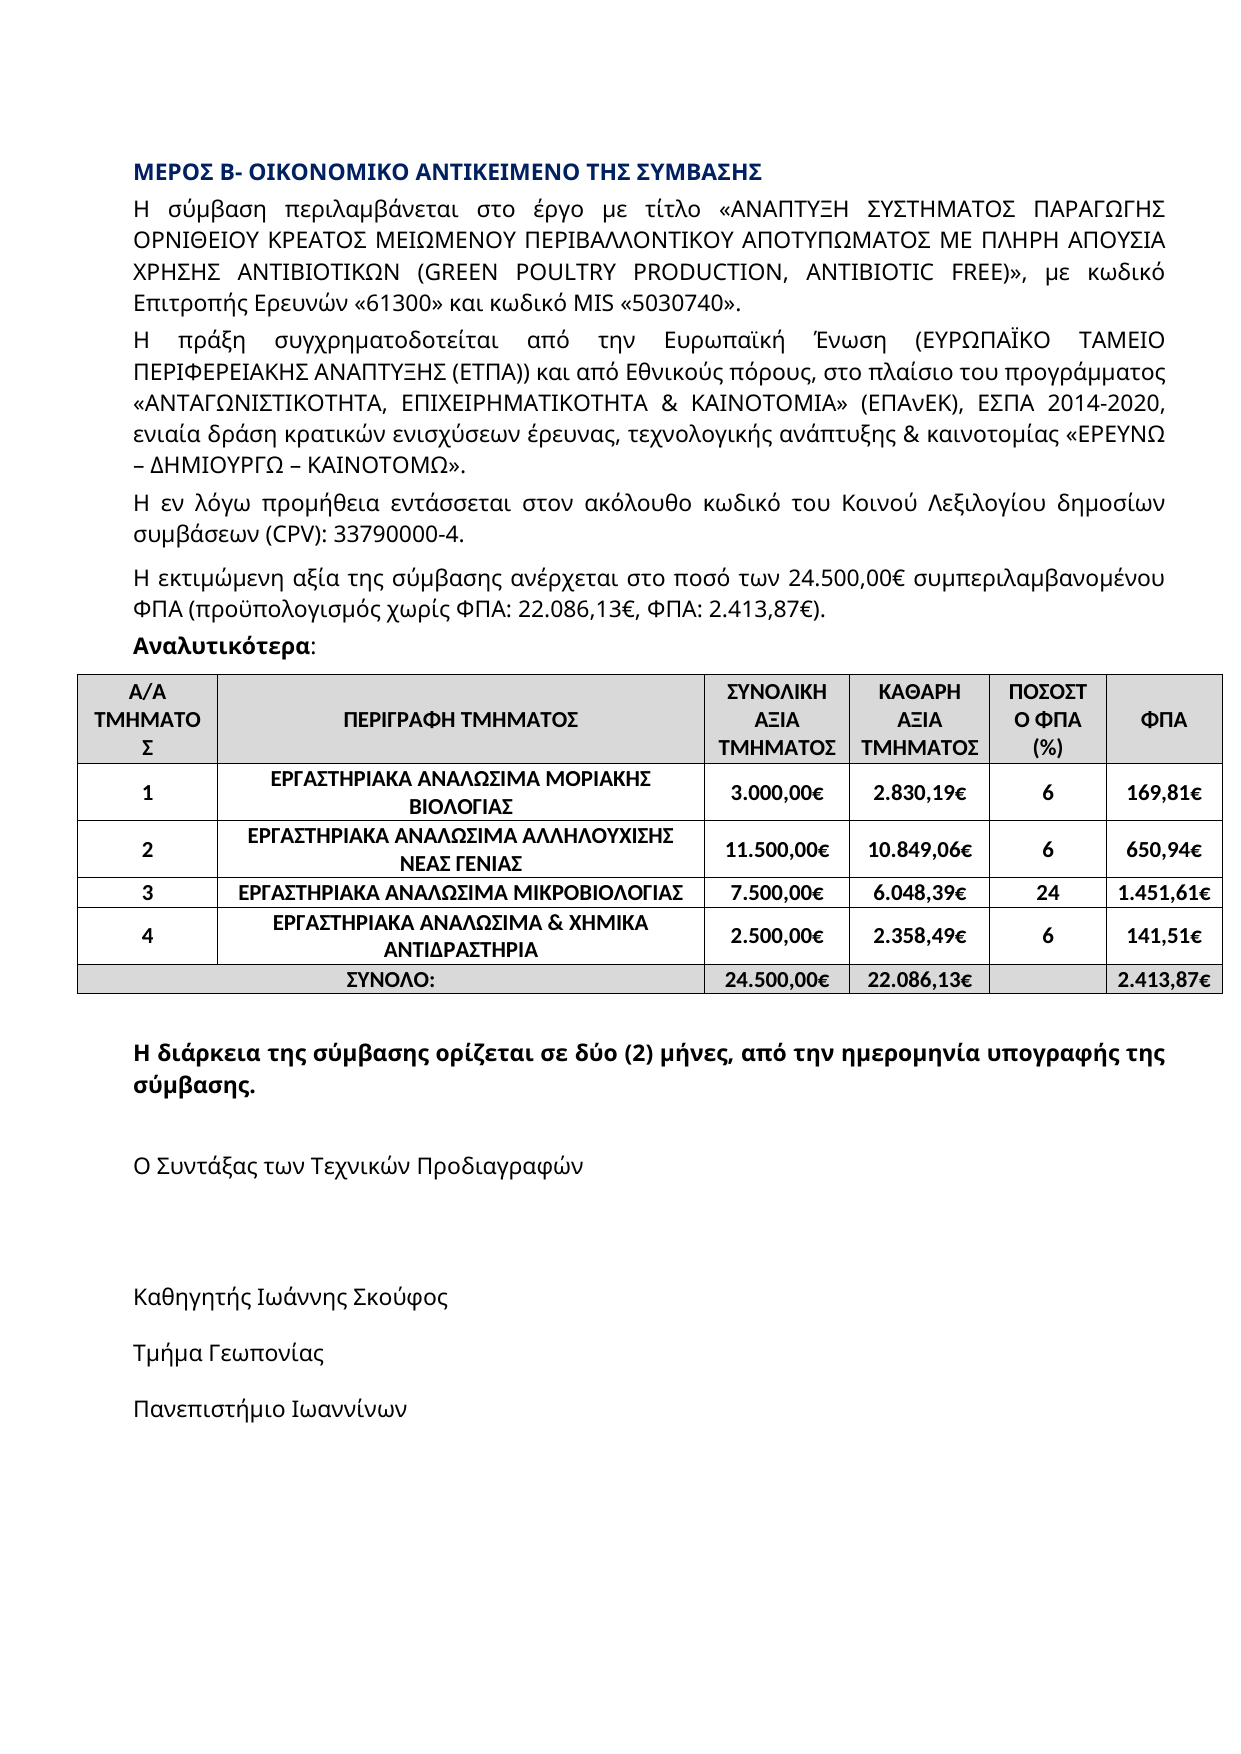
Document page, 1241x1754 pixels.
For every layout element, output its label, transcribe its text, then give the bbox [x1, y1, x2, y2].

table_cell 6 [990, 764, 1106, 820]
table_cell 1.451,61€ [1107, 878, 1222, 907]
table_cell ΣΥΝΟΛΟ: [78, 965, 704, 993]
table_cell 3 [78, 878, 217, 907]
table_cell ΕΡΓΑΣΤΗΡΙΑΚΑ ΑΝΑΛΩΣΙΜΑ ΜΟΡΙΑΚΗΣ ΒΙΟΛΟΓΙΑΣ [218, 764, 704, 820]
text Τμήμα Γεωπονίας [133, 1337, 1167, 1368]
table_cell ΕΡΓΑΣΤΗΡΙΑΚΑ ΑΝΑΛΩΣΙΜΑ ΑΛΛΗΛΟΥΧΙΣΗΣ ΝΕΑΣ ΓΕΝΙΑΣ [218, 821, 704, 877]
table_header ΠΟΣΟΣΤΟ ΦΠΑ (%) [990, 675, 1106, 763]
table_cell [990, 965, 1106, 993]
table_header Α/Α ΤΜΗΜΑΤΟΣ [78, 675, 217, 763]
table_cell 169,81€ [1107, 764, 1222, 820]
table_cell 3.000,00€ [705, 764, 849, 820]
table_cell 2.358,49€ [850, 908, 989, 964]
table_cell 1 [78, 764, 217, 820]
text Καθηγητής Ιωάννης Σκούφος [133, 1281, 1167, 1312]
table_cell 6.048,39€ [850, 878, 989, 907]
table_header ΣΥΝΟΛΙΚΗ ΑΞΙΑ ΤΜΗΜΑΤΟΣ [705, 675, 849, 763]
table_cell 24 [990, 878, 1106, 907]
text O Συντάξας των Τεχνικών Προδιαγραφών [133, 1149, 1167, 1181]
table_cell 11.500,00€ [705, 821, 849, 877]
text ΜΕΡΟΣ Β- ΟΙΚΟΝΟΜΙΚΟ ΑΝΤΙΚΕΙΜΕΝΟ ΤΗΣ ΣΥΜΒΑΣΗΣ [133, 156, 1167, 187]
table_cell 6 [990, 908, 1106, 964]
table_cell 2 [78, 821, 217, 877]
table_cell 10.849,06€ [850, 821, 989, 877]
table_header ΠΕΡΙΓΡΑΦΗ ΤΜΗΜΑΤΟΣ [218, 675, 704, 763]
table_cell 2.413,87€ [1107, 965, 1222, 993]
table_cell 6 [990, 821, 1106, 877]
table_cell 2.830,19€ [850, 764, 989, 820]
table_cell 24.500,00€ [705, 965, 849, 993]
table_cell 7.500,00€ [705, 878, 849, 907]
table_cell 22.086,13€ [850, 965, 989, 993]
text Η διάρκεια της σύμβασης ορίζεται σε δύο (2) μήνες, από την ημερομηνία υπογραφής της σύμβασης. [133, 1037, 1167, 1100]
text Αναλυτικότερα: [133, 630, 1167, 662]
table_cell 650,94€ [1107, 821, 1222, 877]
text Η εν λόγω προμήθεια εντάσσεται στον ακόλουθο κωδικό του Κοινού Λεξιλογίου δημοσίων συμβάσεων (CPV): 33790000-4. [133, 487, 1167, 549]
table_cell ΕΡΓΑΣΤΗΡΙΑΚΑ ΑΝΑΛΩΣΙΜΑ ΜΙΚΡΟΒΙΟΛΟΓΙΑΣ [218, 878, 704, 907]
table_cell 4 [78, 908, 217, 964]
text Πανεπιστήμιο Ιωαννίνων [133, 1393, 1167, 1424]
table_cell 2.500,00€ [705, 908, 849, 964]
text Η εκτιμώμενη αξία της σύμβασης ανέρχεται στο ποσό των 24.500,00€ συμπεριλαμβανομένου ΦΠΑ (προϋπολογισμός χωρίς ΦΠΑ: 22.086,13€, ΦΠΑ: 2.413,87€). [133, 562, 1167, 624]
table_header ΚΑΘΑΡΗ ΑΞΙΑ ΤΜΗΜΑΤΟΣ [850, 675, 989, 763]
table_cell ΕΡΓΑΣΤΗΡΙΑΚΑ ΑΝΑΛΩΣΙΜΑ & ΧΗΜΙΚΑ ΑΝΤΙΔΡΑΣΤΗΡΙΑ [218, 908, 704, 964]
text Η πράξη συγχρηματοδοτείται από την Ευρωπαϊκή Ένωση (ΕΥΡΩΠΑΪΚΟ ΤΑΜΕΙΟ ΠΕΡΙΦΕΡΕΙΑΚΗΣ ΑΝΑΠΤΥΞΗΣ (ΕΤΠΑ)) και από Εθνικούς πόρους, στο πλαίσιο του προγράμματος «ΑΝΤΑΓΩΝΙΣΤΙΚΟΤΗΤΑ, ΕΠΙΧΕΙΡΗΜΑΤΙΚΟΤΗΤΑ & ΚΑΙΝΟΤΟΜΙΑ» (ΕΠΑνΕΚ), ΕΣΠΑ 2014-2020, ενιαία δράση κρατικών ενισχύσεων έρευνας, τεχνολογικής ανάπτυξης & καινοτομίας «ΕΡΕΥΝΩ – ΔΗΜΙΟΥΡΓΩ – ΚΑΙΝΟΤΟΜΩ». [133, 324, 1167, 481]
table_cell 141,51€ [1107, 908, 1222, 964]
table_header ΦΠΑ [1107, 675, 1222, 763]
text Η σύμβαση περιλαμβάνεται στο έργο με τίτλο «ΑΝΑΠΤΥΞΗ ΣΥΣΤΗΜΑΤΟΣ ΠΑΡΑΓΩΓΗΣ ΟΡΝΙΘΕΙΟΥ ΚΡΕΑΤΟΣ ΜΕΙΩΜΕΝΟΥ ΠΕΡΙΒΑΛΛΟΝΤΙΚΟΥ ΑΠΟΤΥΠΩΜΑΤΟΣ ΜΕ ΠΛΗΡΗ ΑΠΟΥΣΙΑ ΧΡΗΣΗΣ ΑΝΤΙΒΙΟΤΙΚΩΝ (GREEN POULTRY PRODUCTION, ANTIBIOTIC FREE)», με κωδικό Επιτροπής Ερευνών «61300» και κωδικό MIS «5030740». [133, 193, 1167, 318]
